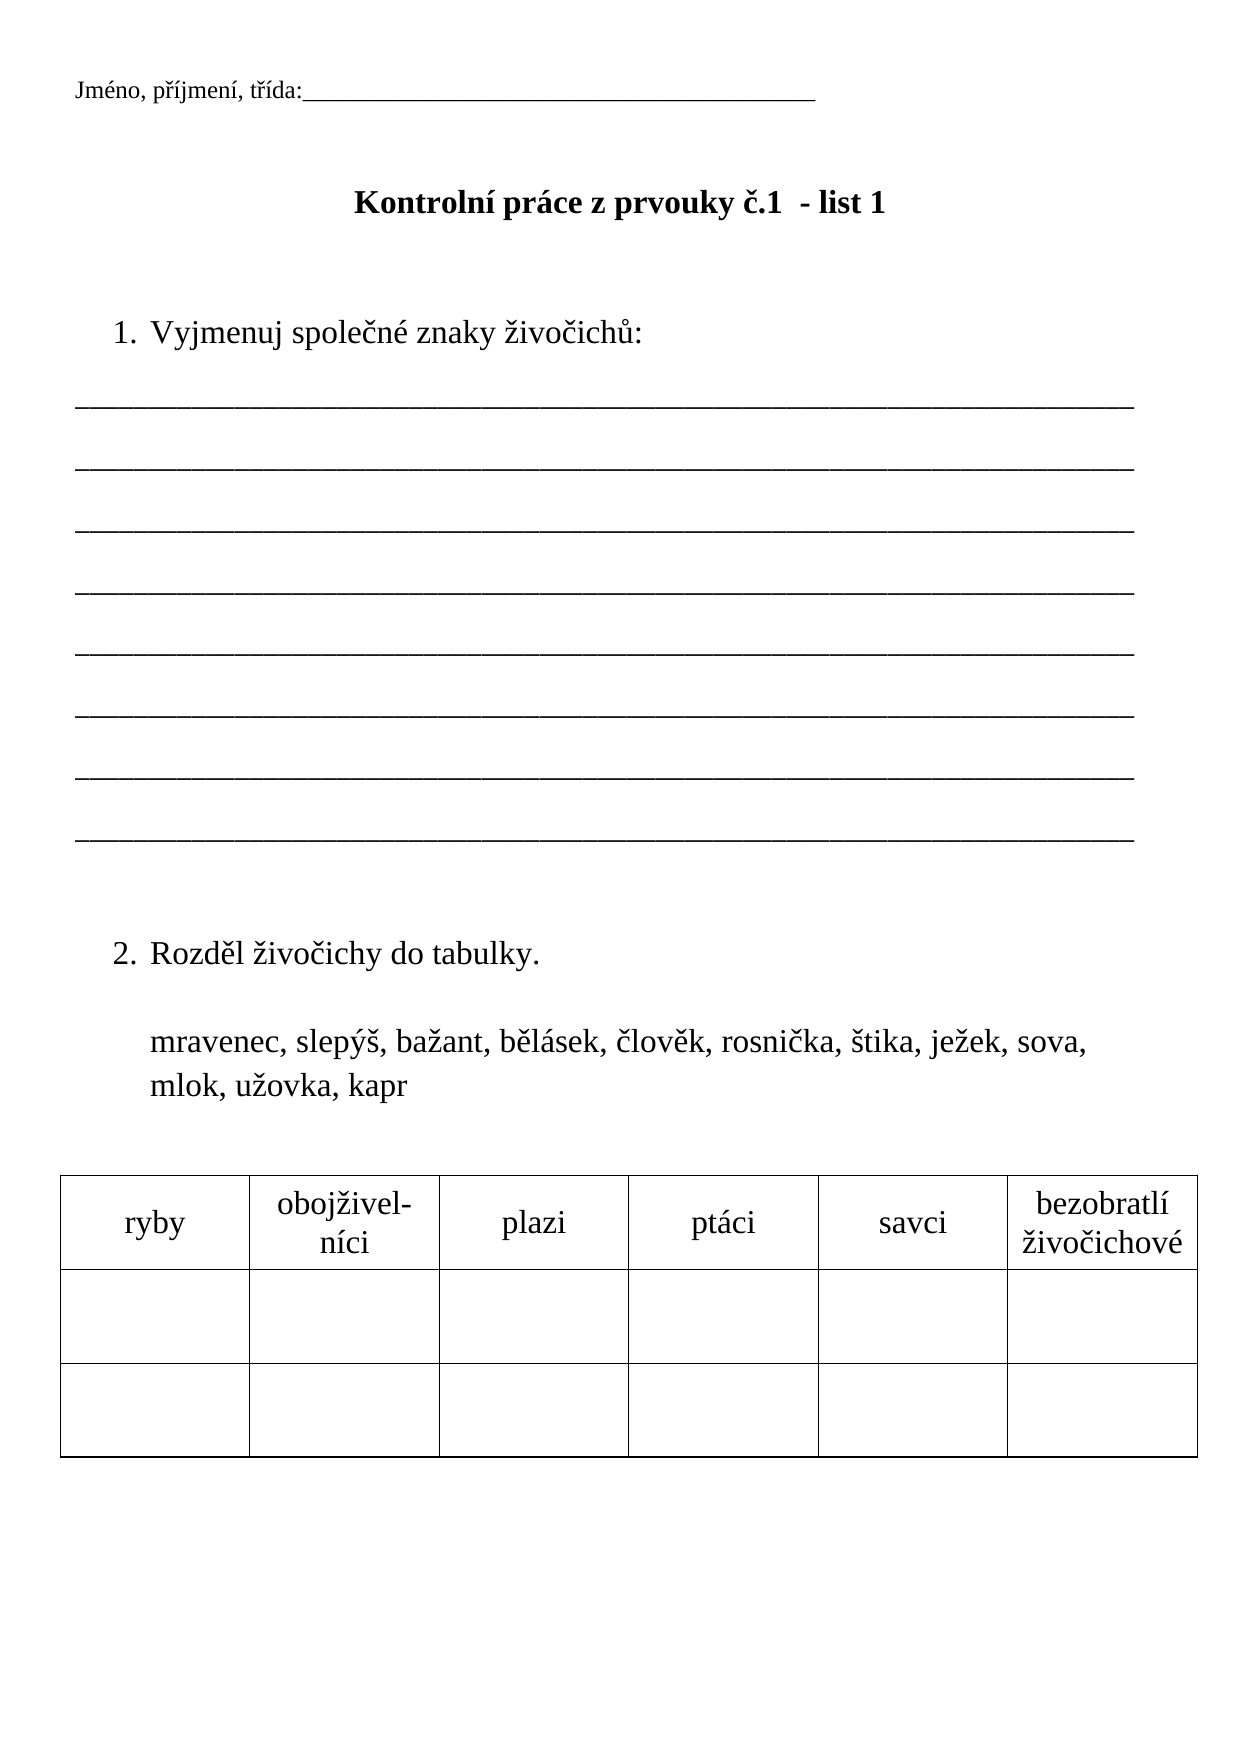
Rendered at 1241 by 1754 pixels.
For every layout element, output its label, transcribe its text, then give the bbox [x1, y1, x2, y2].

table_cell [629, 1364, 818, 1456]
table_cell [440, 1364, 628, 1456]
text _________________________________________________________________________ [75, 748, 1165, 784]
table_header bezobratlí živočichové [1008, 1176, 1197, 1268]
table_cell [819, 1270, 1007, 1362]
list Rozděl živočichy do tabulky. [112, 933, 1165, 972]
table_header savci [819, 1176, 1007, 1268]
text _________________________________________________________________________ [75, 686, 1165, 722]
table_cell [250, 1270, 439, 1362]
list mravenec, slepýš, bažant, bělásek, člověk, rosnička, štika, ježek, sova, mlok, užovka, kapr [150, 1021, 1165, 1104]
table_header ryby [61, 1176, 249, 1268]
text _________________________________________________________________________ [75, 810, 1165, 845]
table_cell [819, 1364, 1007, 1456]
table_cell [61, 1270, 249, 1362]
text _________________________________________________________________________ [75, 439, 1165, 475]
table_header ptáci [629, 1176, 818, 1268]
table_cell [61, 1364, 249, 1456]
table_cell [1008, 1270, 1197, 1362]
table_header plazi [440, 1176, 628, 1268]
table_cell [629, 1270, 818, 1362]
text Jméno, příjmení, třída:_________________________________________ [75, 75, 1165, 104]
text _________________________________________________________________________ [75, 624, 1165, 660]
text _________________________________________________________________________ [75, 501, 1165, 537]
table_header obojživel-níci [250, 1176, 439, 1268]
text Kontrolní práce z prvouky č.1 - list 1 [75, 183, 1165, 221]
table_cell [250, 1364, 439, 1456]
text _________________________________________________________________________ [75, 377, 1165, 413]
table_cell [440, 1270, 628, 1362]
table_cell [1008, 1364, 1197, 1456]
list Vyjmenuj společné znaky živočichů: [112, 312, 1165, 351]
text _________________________________________________________________________ [75, 563, 1165, 598]
